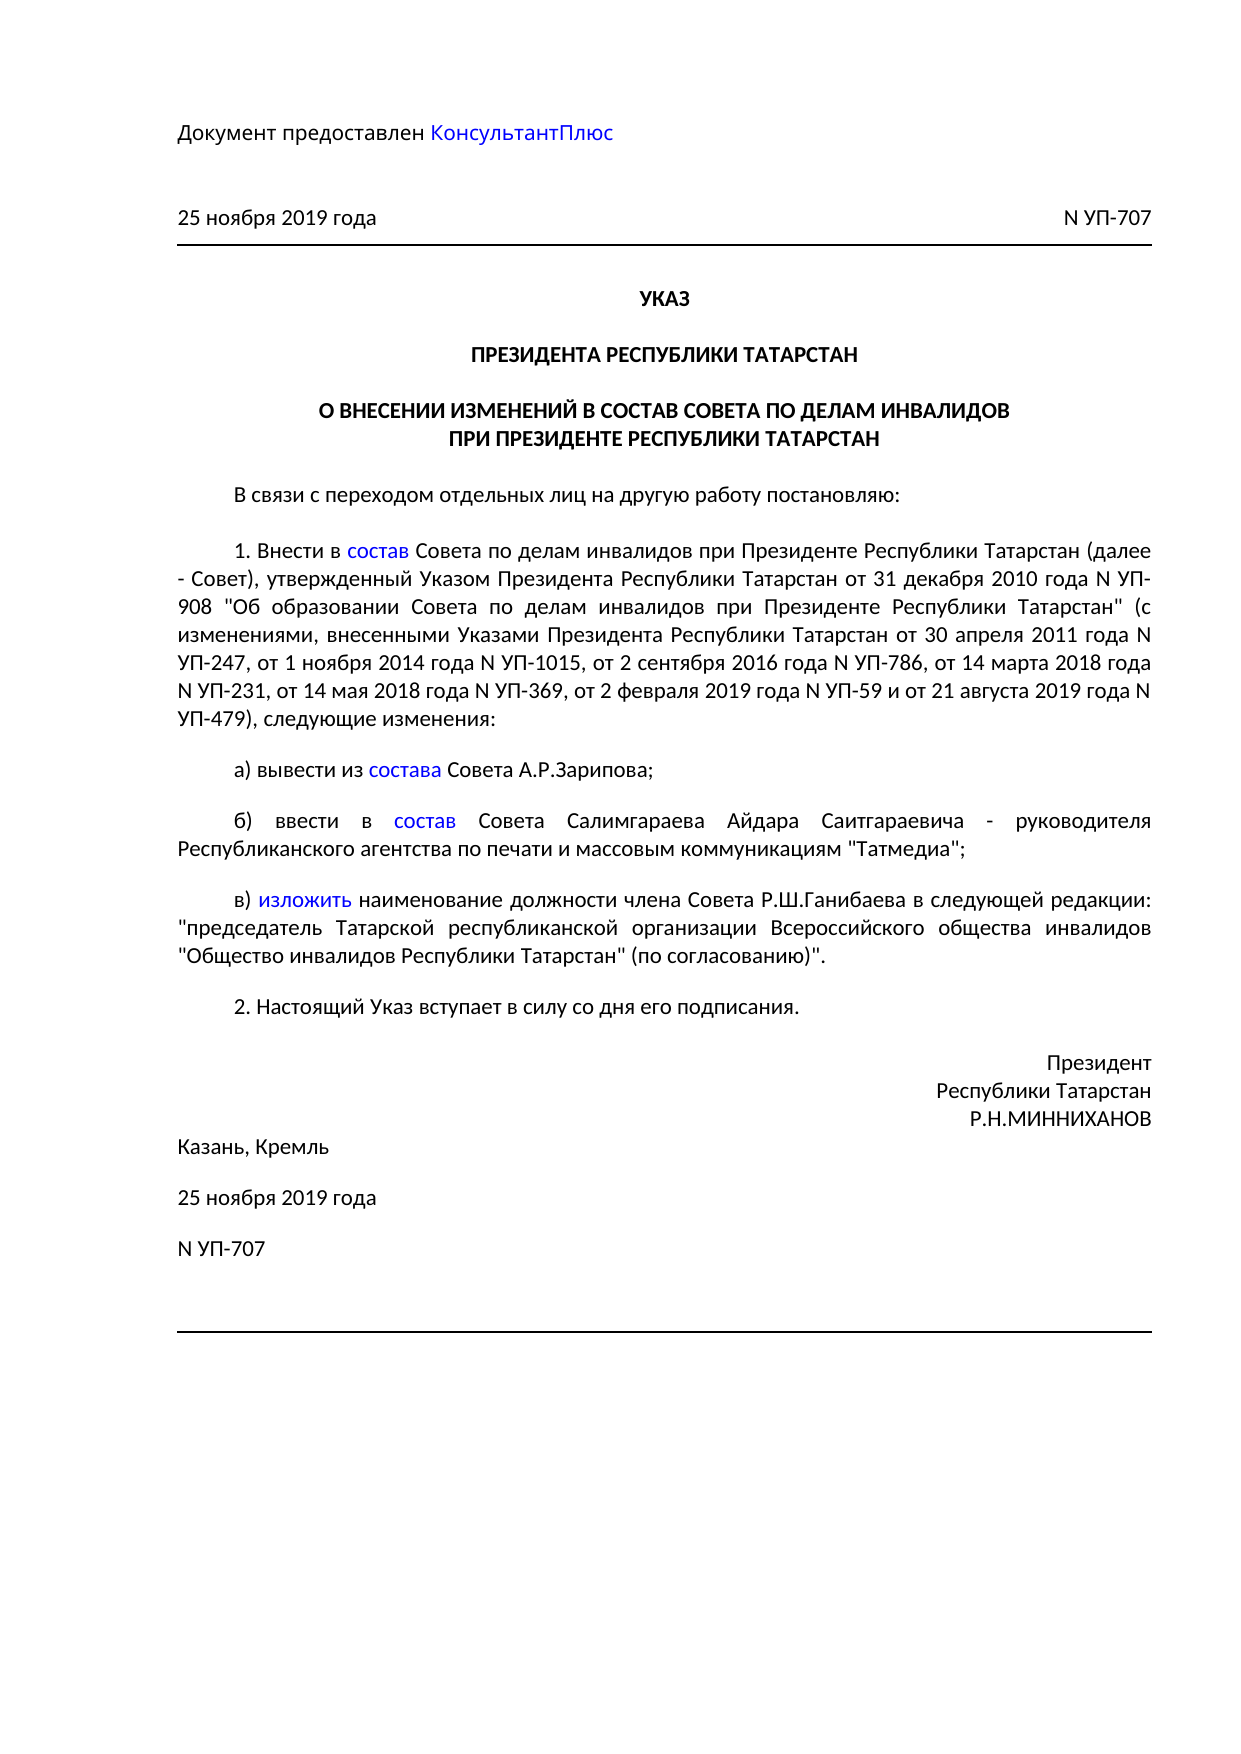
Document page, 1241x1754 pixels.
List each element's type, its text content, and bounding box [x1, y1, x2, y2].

title УКАЗ [177, 284, 1152, 312]
text N УП-707 [177, 1234, 1152, 1262]
title ПРЕЗИДЕНТА РЕСПУБЛИКИ ТАТАРСТАН [177, 340, 1152, 368]
title ПРИ ПРЕЗИДЕНТЕ РЕСПУБЛИКИ ТАТАРСТАН [177, 424, 1152, 452]
text б) ввести в состав Совета Салимгараева Айдара Саитгараевича - руководителя Республиканского агентства по печати и массовым коммуникациям "Татмедиа"; [177, 806, 1152, 862]
text в) изложить наименование должности члена Совета Р.Ш.Ганибаева в следующей редакции: "председатель Татарской республиканской организации Всероссийского общества инвалидов "Общество инвалидов Республики Татарстан" (по согласованию)". [177, 885, 1152, 969]
text Республики Татарстан [177, 1076, 1152, 1104]
text Президент [177, 1048, 1152, 1076]
text В связи с переходом отдельных лиц на другую работу постановляю: [177, 480, 1152, 508]
text 25 ноября 2019 года [177, 1183, 1152, 1211]
table_header N УП-707 [664, 203, 1152, 231]
text а) вывести из состава Совета А.Р.Зарипова; [177, 755, 1152, 783]
text 1. Внести в состав Совета по делам инвалидов при Президенте Республики Татарстан (далее - Совет), утвержденный Указом Президента Республики Татарстан от 31 декабря 2010 года N УП-908 "Об образовании Совета по делам инвалидов при Президенте Республики Татарстан" (с изменениями, внесенными Указами Президента Республики Татарстан от 30 апреля 2011 года N УП-247, от 1 ноября 2014 года N УП-1015, от 2 сентября 2016 года N УП-786, от 14 марта 2018 года N УП-231, от 14 мая 2018 года N УП-369, от 2 февраля 2019 года N УП-59 и от 21 августа 2019 года N УП-479), следующие изменения: [177, 536, 1152, 732]
title О ВНЕСЕНИИ ИЗМЕНЕНИЙ В СОСТАВ СОВЕТА ПО ДЕЛАМ ИНВАЛИДОВ [177, 396, 1152, 424]
text 2. Настоящий Указ вступает в силу со дня его подписания. [177, 992, 1152, 1020]
text Казань, Кремль [177, 1132, 1152, 1160]
title Документ предоставлен КонсультантПлюс [177, 118, 1152, 175]
table_header 25 ноября 2019 года [177, 203, 664, 231]
text Р.Н.МИННИХАНОВ [177, 1104, 1152, 1132]
